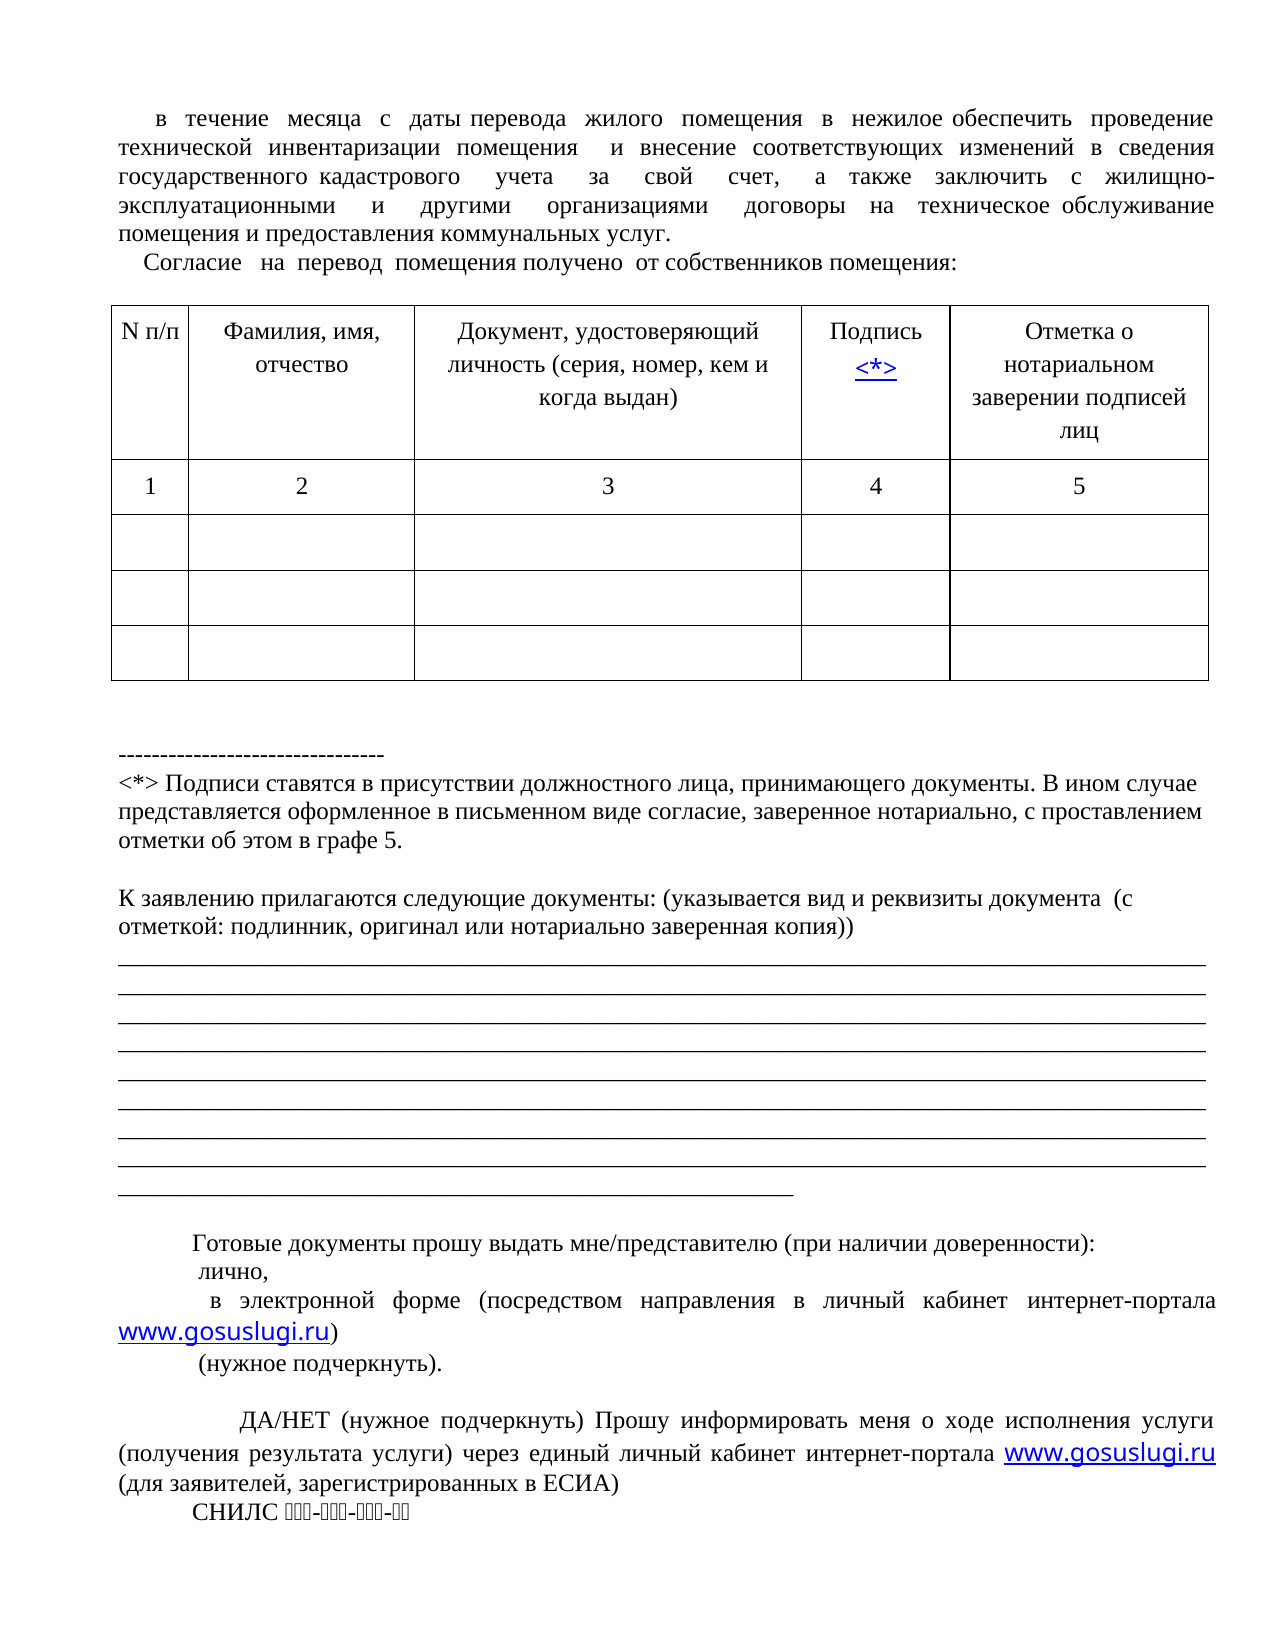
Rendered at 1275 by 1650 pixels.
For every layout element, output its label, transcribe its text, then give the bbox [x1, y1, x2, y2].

table_cell 4 [802, 460, 949, 514]
table_cell 2 [189, 460, 414, 514]
table_cell 1 [112, 460, 188, 514]
text Готовые документы прошу выдать мне/представителю (при наличии доверенности): [118, 1228, 1216, 1256]
table_cell [189, 571, 414, 625]
text <*> Подписи ставятся в присутствии должностного лица, принимающего документы. В ином случае представляется оформленное в письменном виде согласие, заверенное нотариально, с проставлением отметки об этом в графе 5. [118, 768, 1216, 854]
text ДА/НЕТ (нужное подчеркнуть) Прошу информировать меня о ходе исполнения услуги (получения результата услуги) через единый личный кабинет интернет-портала www.gosuslugi.ru (для заявителей, зарегистрированных в ЕСИА) [118, 1405, 1216, 1497]
table_cell 3 [415, 460, 801, 514]
table_cell [415, 626, 801, 680]
text ______________________________________________________________________________________________________________________________________________________________________________________________________________________________________________________________________________________________________________________________________________________________________________________________________________________________________________________________________________________________________________________________________________________________________________________________________________________________________________________________________________________________________________________________________________________________________________ [118, 940, 1216, 1199]
table_cell [802, 515, 949, 570]
text в течение месяца с даты перевода жилого помещения в нежилое обеспечить проведение технической инвентаризации помещения и внесение соответствующих изменений в сведения государственного кадастрового учета за свой счет, а также заключить с жилищно- эксплуатационными и другими организациями договоры на техническое обслуживание помещения и предоставления коммунальных услуг. [118, 103, 1216, 247]
table_cell [951, 515, 1208, 570]
table_cell 5 [951, 460, 1208, 514]
text СНИЛС --- [118, 1497, 1216, 1526]
table_cell [415, 571, 801, 625]
table_cell [189, 515, 414, 570]
table_cell [112, 515, 188, 570]
text Согласие на перевод помещения получено от собственников помещения: [118, 247, 1216, 276]
table_cell [189, 626, 414, 680]
table_cell [112, 571, 188, 625]
table_cell [802, 626, 949, 680]
table_header Фамилия, имя, отчество [189, 306, 414, 459]
table_cell [951, 571, 1208, 625]
table_cell [951, 626, 1208, 680]
table_header Документ, удостоверяющий личность (серия, номер, кем и когда выдан) [415, 306, 801, 459]
table_cell [802, 571, 949, 625]
text лично, [118, 1256, 1216, 1285]
text К заявлению прилагаются следующие документы: (указывается вид и реквизиты документа (с отметкой: подлинник, оригинал или нотариально заверенная копия)) [118, 883, 1216, 940]
table_cell [112, 626, 188, 680]
table_header N п/п [112, 306, 188, 459]
table_cell [415, 515, 801, 570]
table_header Отметка о нотариальном заверении подписей лиц [951, 306, 1208, 459]
text в электронной форме (посредством направления в личный кабинет интернет-портала www.gosuslugi.ru) [118, 1285, 1216, 1348]
text -------------------------------- [118, 739, 1216, 768]
table_header Подпись <*> [802, 306, 949, 459]
text (нужное подчеркнуть). [118, 1348, 1216, 1377]
